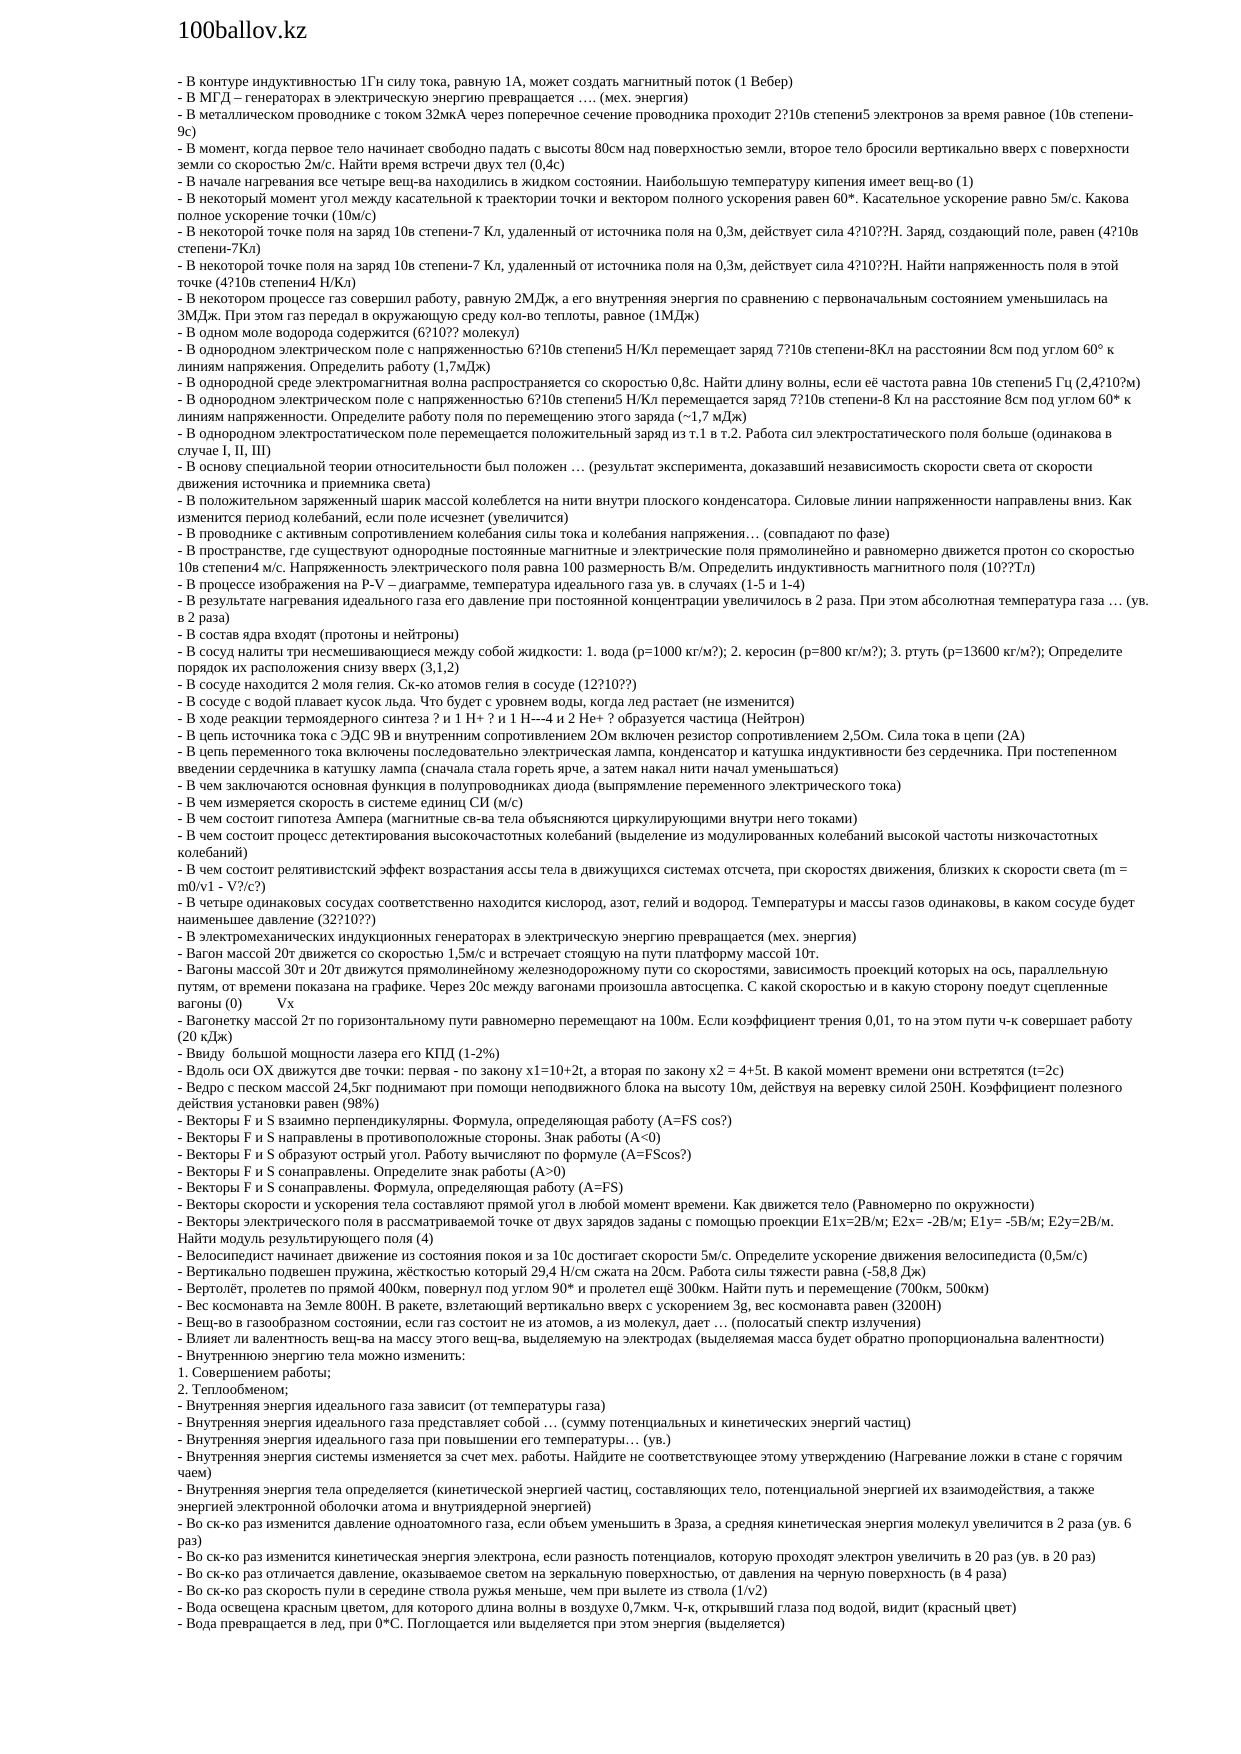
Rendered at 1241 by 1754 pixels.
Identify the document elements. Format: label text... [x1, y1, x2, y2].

text - Внутренняя энергия системы изменяется за счет мех. работы. Найдите не соответствующее этому утверждению (Нагревание ложки в стане с горячим чаем) [177, 1447, 1152, 1481]
text - Внутренняя энергия идеального газа зависит (от температуры газа) [177, 1397, 1152, 1414]
text - В однородном электрическом поле с напряженностью 6?10в степени5 Н/Кл перемещает заряд 7?10в степени-8Кл на расстоянии 8см под углом 60° к линиям напряжения. Определить работу (1,7мДж) [177, 341, 1152, 374]
text - Вода превращается в лед, при 0*С. Поглощается или выделяется при этом энергия (выделяется) [177, 1615, 1152, 1632]
text - В некотором процессе газ совершил работу, равную 2МДж, а его внутренняя энергия по сравнению с первоначальным состоянием уменьшилась на 3МДж. При этом газ передал в окружающую среду кол-во теплоты, равное (1МДж) [177, 290, 1152, 324]
text - Ведро с песком массой 24,5кг поднимают при помощи неподвижного блока на высоту 10м, действуя на веревку силой 250Н. Коэффициент полезного действия установки равен (98%) [177, 1078, 1152, 1112]
text - В сосуде находится 2 моля гелия. Ск-ко атомов гелия в сосуде (12?10??) [177, 676, 1152, 693]
text - Во ск-ко раз изменится кинетическая энергия электрона, если разность потенциалов, которую проходят электрон увеличить в 20 раз (ув. в 20 раз) [177, 1548, 1152, 1565]
text - В цепь источника тока с ЭДС 9В и внутренним сопротивлением 2Ом включен резистор сопротивлением 2,5Ом. Сила тока в цепи (2А) [177, 726, 1152, 743]
text - В проводнике с активным сопротивлением колебания силы тока и колебания напряжения… (совпадают по фазе) [177, 525, 1152, 542]
text - Внутренняя энергия идеального газа при повышении его температуры… (ув.) [177, 1431, 1152, 1447]
text - Вагонетку массой 2т по горизонтальному пути равномерно перемещают на 100м. Если коэффициент трения 0,01, то на этом пути ч-к совершает работу (20 кДж) [177, 1011, 1152, 1045]
text - Вертикально подвешен пружина, жёсткостью который 29,4 Н/см сжата на 20см. Работа силы тяжести равна (-58,8 Дж) [177, 1263, 1152, 1280]
text - Вещ-во в газообразном состоянии, если газ состоит не из атомов, а из молекул, дает … (полосатый спектр излучения) [177, 1313, 1152, 1330]
text - Внутренняя энергия тела определяется (кинетической энергией частиц, составляющих тело, потенциальной энергией их взаимодействия, а также энергией электронной оболочки атома и внутриядерной энергией) [177, 1481, 1152, 1514]
text - В чем заключаются основная функция в полупроводниках диода (выпрямление переменного электрического тока) [177, 777, 1152, 793]
text - В цепь переменного тока включены последовательно электрическая лампа, конденсатор и катушка индуктивности без сердечника. При постепенном введении сердечника в катушку лампа (сначала стала гореть ярче, а затем накал нити начал уменьшаться) [177, 743, 1152, 777]
text - В МГД – генераторах в электрическую энергию превращается …. (мех. энергия) [177, 89, 1152, 106]
text - В состав ядра входят (протоны и нейтроны) [177, 626, 1152, 642]
text - В процессе изображения на P-V – диаграмме, температура идеального газа ув. в случаях (1-5 и 1-4) [177, 575, 1152, 592]
text - В контуре индуктивностью 1Гн силу тока, равную 1А, может создать магнитный поток (1 Вебер) [177, 72, 1152, 89]
text - В электромеханических индукционных генераторах в электрическую энергию превращается (мех. энергия) [177, 928, 1152, 944]
text - В чем состоит гипотеза Ампера (магнитные св-ва тела объясняются циркулирующими внутри него токами) [177, 810, 1152, 827]
text - В чем измеряется скорость в системе единиц СИ (м/с) [177, 793, 1152, 810]
text - В однородном электростатическом поле перемещается положительный заряд из т.1 в т.2. Работа сил электростатического поля больше (одинакова в случае I, II, III) [177, 424, 1152, 458]
text - В некоторой точке поля на заряд 10в степени-7 Кл, удаленный от источника поля на 0,3м, действует сила 4?10??Н. Заряд, создающий поле, равен (4?10в степени-7Кл) [177, 223, 1152, 257]
text - В положительном заряженный шарик массой колеблется на нити внутри плоского конденсатора. Силовые линии напряженности направлены вниз. Как изменится период колебаний, если поле исчезнет (увеличится) [177, 492, 1152, 525]
text - Внутренняя энергия идеального газа представляет собой … (сумму потенциальных и кинетических энергий частиц) [177, 1414, 1152, 1431]
text - В момент, когда первое тело начинает свободно падать с высоты 80см над поверхностью земли, второе тело бросили вертикально вверх с поверхности земли со скоростью 2м/с. Найти время встречи двух тел (0,4с) [177, 139, 1152, 173]
text - Во ск-ко раз скорость пули в середине ствола ружья меньше, чем при вылете из ствола (1/v2) [177, 1582, 1152, 1598]
text - Вдоль оси ОХ движутся две точки: первая - по закону х1=10+2t, а вторая по закону x2 = 4+5t. В какой момент времени они встретятся (t=2с) [177, 1062, 1152, 1078]
text - В однородном электрическом поле с напряженностью 6?10в степени5 Н/Кл перемещается заряд 7?10в степени-8 Кл на расстояние 8см под углом 60* к линиям напряженности. Определите работу поля по перемещению этого заряда (~1,7 мДж) [177, 391, 1152, 424]
text - Ввиду большой мощности лазера его КПД (1-2%) [177, 1045, 1152, 1062]
text - В пространстве, где существуют однородные постоянные магнитные и электрические поля прямолинейно и равномерно движется протон со скоростью 10в степени4 м/с. Напряженность электрического поля равна 100 размерность В/м. Определить индуктивность магнитного поля (10??Тл) [177, 542, 1152, 575]
text - Внутреннюю энергию тела можно изменить: [177, 1347, 1152, 1364]
text - В одном моле водорода содержится (6?10?? молекул) [177, 324, 1152, 341]
text - В основу специальной теории относительности был положен … (результат эксперимента, доказавший независимость скорости света от скорости движения источника и приемника света) [177, 458, 1152, 492]
text - В чем состоит релятивистский эффект возрастания ассы тела в движущихся системах отсчета, при скоростях движения, близких к скорости света (m = m0/v1 - V?/c?) [177, 861, 1152, 894]
text - В однородной среде электромагнитная волна распространяется со скоростью 0,8с. Найти длину волны, если её частота равна 10в степени5 Гц (2,4?10?м) [177, 374, 1152, 391]
text - В результате нагревания идеального газа его давление при постоянной концентрации увеличилось в 2 раза. При этом абсолютная температура газа … (ув. в 2 раза) [177, 592, 1152, 626]
text - Векторы F и S направлены в противоположные стороны. Знак работы (А<0) [177, 1129, 1152, 1146]
text 2. Теплообменом; [177, 1380, 1152, 1397]
text - Вода освещена красным цветом, для которого длина волны в воздухе 0,7мкм. Ч-к, открывший глаза под водой, видит (красный цвет) [177, 1598, 1152, 1615]
text - Векторы скорости и ускорения тела составляют прямой угол в любой момент времени. Как движется тело (Равномерно по окружности) [177, 1196, 1152, 1213]
text - В некоторый момент угол между касательной к траектории точки и вектором полного ускорения равен 60*. Касательное ускорение равно 5м/с. Какова полное ускорение точки (10м/с) [177, 190, 1152, 223]
text - В чем состоит процесс детектирования высокочастотных колебаний (выделение из модулированных колебаний высокой частоты низкочастотных колебаний) [177, 827, 1152, 861]
text - Векторы F и S сонаправлены. Формула, определяющая работу (А=FS) [177, 1179, 1152, 1196]
text - В сосуд налиты три несмешивающиеся между собой жидкости: 1. вода (p=1000 кг/м?); 2. керосин (p=800 кг/м?); 3. ртуть (p=13600 кг/м?); Определите порядок их расположения снизу вверх (3,1,2) [177, 642, 1152, 676]
text - Вертолёт, пролетев по прямой 400км, повернул под углом 90* и пролетел ещё 300км. Найти путь и перемещение (700км, 500км) [177, 1280, 1152, 1297]
text - Во ск-ко раз изменится давление одноатомного газа, если объем уменьшить в 3раза, а средняя кинетическая энергия молекул увеличится в 2 раза (ув. 6 раз) [177, 1514, 1152, 1548]
text - Векторы F и S сонаправлены. Определите знак работы (А>0) [177, 1162, 1152, 1179]
text - В некоторой точке поля на заряд 10в степени-7 Кл, удаленный от источника поля на 0,3м, действует сила 4?10??Н. Найти напряженность поля в этой точке (4?10в степени4 Н/Кл) [177, 257, 1152, 290]
text - Вес космонавта на Земле 800Н. В ракете, взлетающий вертикально вверх с ускорением 3g, вес космонавта равен (3200Н) [177, 1297, 1152, 1313]
text 1. Совершением работы; [177, 1364, 1152, 1380]
text - Вагоны массой 30т и 20т движутся прямолинейному железнодорожному пути со скоростями, зависимость проекций которых на ось, параллельную путям, от времени показана на графике. Через 20с между вагонами произошла автосцепка. С какой скоростью и в какую сторону поедут сцепленные вагоны (0) Vx [177, 961, 1152, 1011]
text - Векторы F и S образуют острый угол. Работу вычисляют по формуле (A=FScos?) [177, 1146, 1152, 1162]
text - Векторы электрического поля в рассматриваемой точке от двух зарядов заданы с помощью проекции Е1х=2В/м; Е2х= -2В/м; Е1у= -5В/м; Е2у=2В/м. Найти модуль результирующего поля (4) [177, 1213, 1152, 1246]
text - В сосуде с водой плавает кусок льда. Что будет с уровнем воды, когда лед растает (не изменится) [177, 693, 1152, 709]
text - Во ск-ко раз отличается давление, оказываемое светом на зеркальную поверхностью, от давления на черную поверхность (в 4 раза) [177, 1565, 1152, 1582]
text - В ходе реакции термоядерного синтеза ? и 1 H+ ? и 1 H---4 и 2 He+ ? образуется частица (Нейтрон) [177, 709, 1152, 726]
text - В начале нагревания все четыре вещ-ва находились в жидком состоянии. Наибольшую температуру кипения имеет вещ-во (1) [177, 173, 1152, 190]
text - Вагон массой 20т движется со скоростью 1,5м/с и встречает стоящую на пути платформу массой 10т. [177, 944, 1152, 961]
text - В четыре одинаковых сосудах соответственно находится кислород, азот, гелий и водород. Температуры и массы газов одинаковы, в каком сосуде будет наименьшее давление (32?10??) [177, 894, 1152, 928]
text - В металлическом проводнике с током 32мкА через поперечное сечение проводника проходит 2?10в степени5 электронов за время равное (10в степени-9с) [177, 106, 1152, 139]
text - Велосипедист начинает движение из состояния покоя и за 10с достигает скорости 5м/с. Определите ускорение движения велосипедиста (0,5м/с) [177, 1246, 1152, 1263]
text - Влияет ли валентность вещ-ва на массу этого вещ-ва, выделяемую на электродах (выделяемая масса будет обратно пропорциональна валентности) [177, 1330, 1152, 1347]
text - Векторы F и S взаимно перпендикулярны. Формула, определяющая работу (A=FS cos?) [177, 1112, 1152, 1129]
